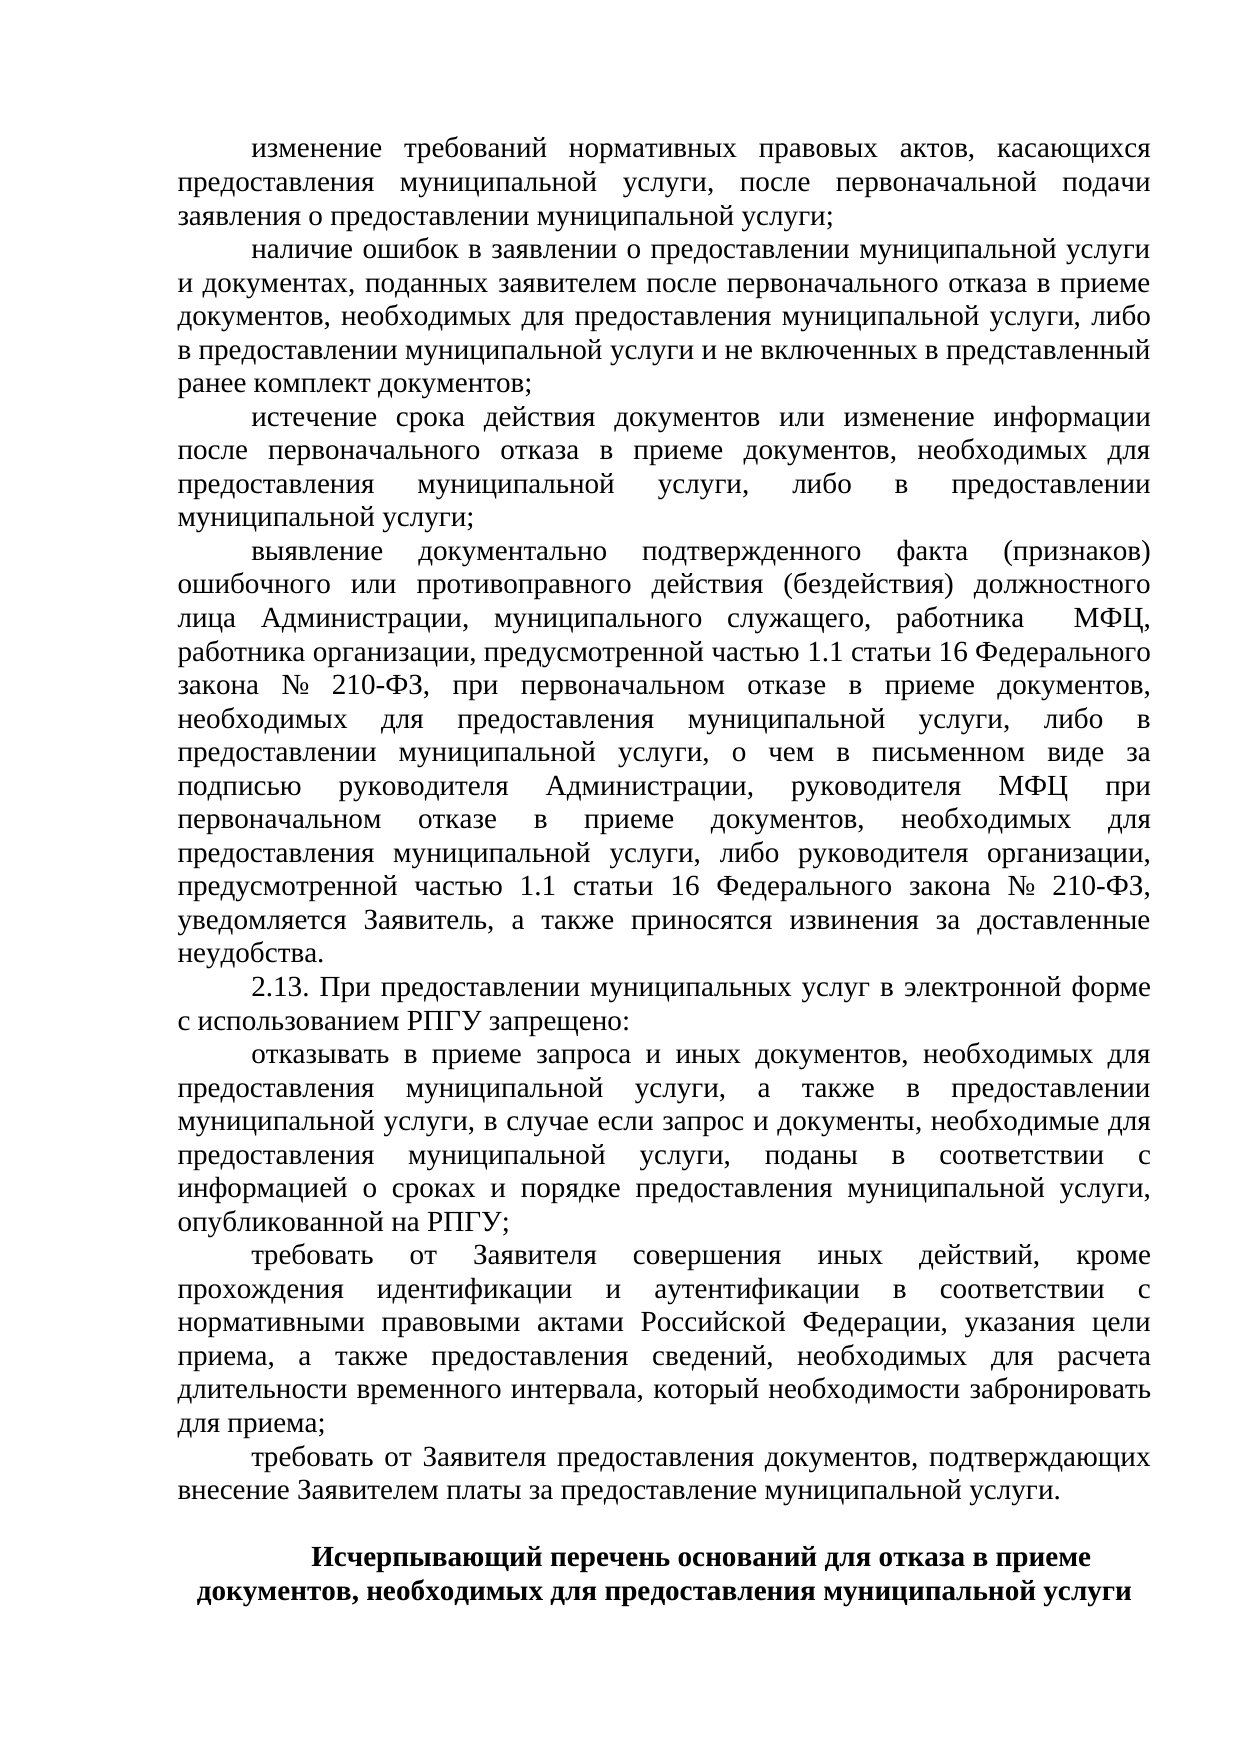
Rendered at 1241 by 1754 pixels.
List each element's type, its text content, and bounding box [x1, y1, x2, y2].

text 2.13. При предоставлении муниципальных услуг в электронной форме с использованием РПГУ запрещено: [177, 969, 1152, 1036]
text выявление документально подтвержденного факта (признаков) ошибочного или противоправного действия (бездействия) должностного лица Администрации, муниципального служащего, работника МФЦ, работника организации, предусмотренной частью 1.1 статьи 16 Федерального закона № 210-ФЗ, при первоначальном отказе в приеме документов, необходимых для предоставления муниципальной услуги, либо в предоставлении муниципальной услуги, о чем в письменном виде за подписью руководителя Администрации, руководителя МФЦ при первоначальном отказе в приеме документов, необходимых для предоставления муниципальной услуги, либо руководителя организации, предусмотренной частью 1.1 статьи 16 Федерального закона № 210-ФЗ, уведомляется Заявитель, а также приносятся извинения за доставленные неудобства. [177, 533, 1152, 969]
text требовать от Заявителя совершения иных действий, кроме прохождения идентификации и аутентификации в соответствии с нормативными правовыми актами Российской Федерации, указания цели приема, а также предоставления сведений, необходимых для расчета длительности временного интервала, который необходимости забронировать для приема; [177, 1237, 1152, 1439]
text истечение срока действия документов или изменение информации после первоначального отказа в приеме документов, необходимых для предоставления муниципальной услуги, либо в предоставлении муниципальной услуги; [177, 399, 1152, 533]
text изменение требований нормативных правовых актов, касающихся предоставления муниципальной услуги, после первоначальной подачи заявления о предоставлении муниципальной услуги; [177, 131, 1152, 231]
text Исчерпывающий перечень оснований для отказа в приеме документов, необходимых для предоставления муниципальной услуги [177, 1539, 1152, 1606]
text наличие ошибок в заявлении о предоставлении муниципальной услуги и документах, поданных заявителем после первоначального отказа в приеме документов, необходимых для предоставления муниципальной услуги, либо в предоставлении муниципальной услуги и не включенных в представленный ранее комплект документов; [177, 231, 1152, 399]
text отказывать в приеме запроса и иных документов, необходимых для предоставления муниципальной услуги, а также в предоставлении муниципальной услуги, в случае если запрос и документы, необходимые для предоставления муниципальной услуги, поданы в соответствии с информацией о сроках и порядке предоставления муниципальной услуги, опубликованной на РПГУ; [177, 1036, 1152, 1237]
text требовать от Заявителя предоставления документов, подтверждающих внесение Заявителем платы за предоставление муниципальной услуги. [177, 1439, 1152, 1506]
